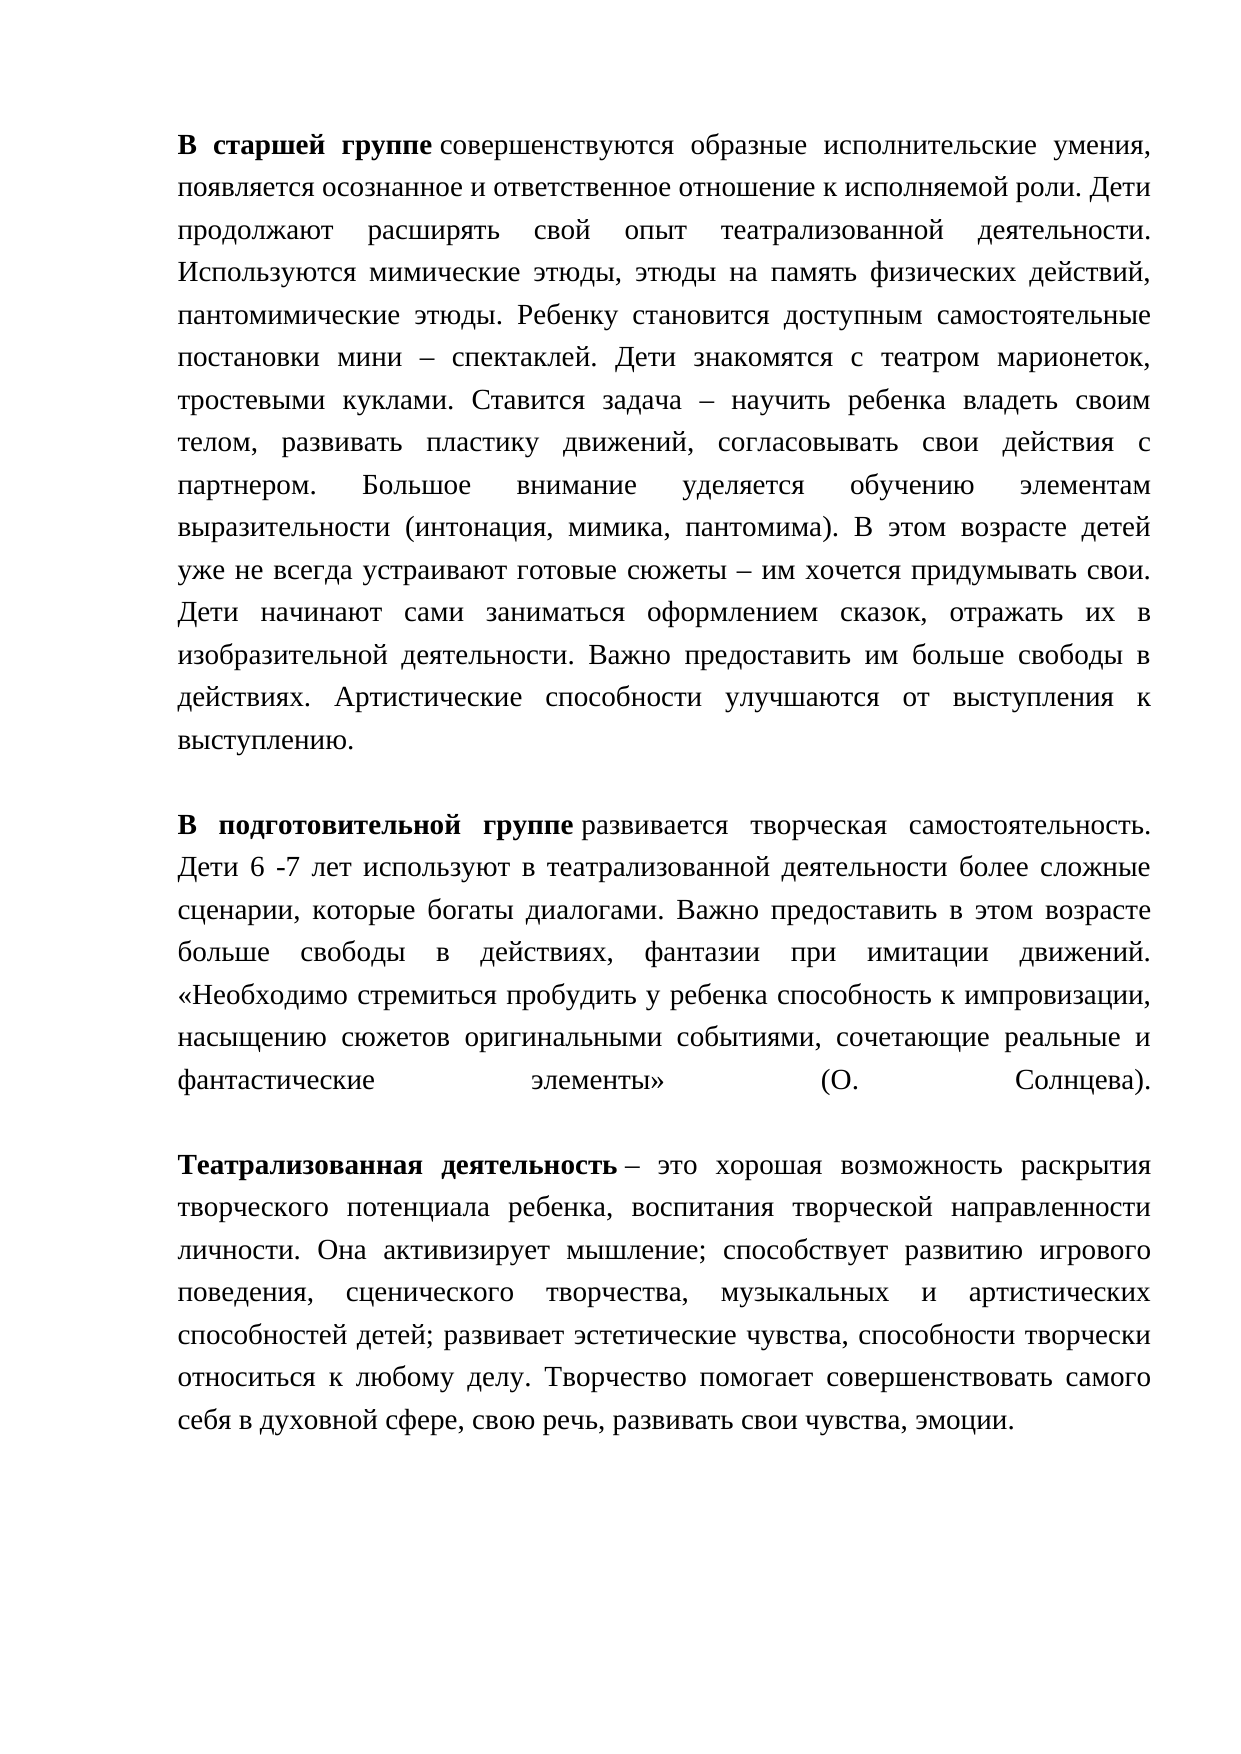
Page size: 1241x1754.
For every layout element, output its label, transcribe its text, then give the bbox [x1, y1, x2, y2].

text В старшей группе совершенствуются образные исполнительские умения, появляется осознанное и ответственное отношение к исполняемой роли. Дети продолжают расширять свой опыт театрализованной деятельности. Используются мимические этюды, этюды на память физических действий, пантомимические этюды. Ребенку становится доступным самостоятельные постановки мини – спектаклей. Дети знакомятся с театром марионеток, тростевыми куклами. Ставится задача – научить ребенка владеть своим телом, развивать пластику движений, согласовывать свои действия с партнером. Большое внимание уделяется обучению элементам выразительности (интонация, мимика, пантомима). В этом возрасте детей уже не всегда устраивают готовые сюжеты – им хочется придумывать свои. Дети начинают сами заниматься оформлением сказок, отражать их в изобразительной деятельности. Важно предоставить им больше свободы в действиях. Артистические способности улучшаются от выступления к выступлению. [177, 118, 1152, 798]
text Театрализованная деятельность – это хорошая возможность раскрытия творческого потенциала ребенка, воспитания творческой направленности личности. Она активизирует мышление; способствует развитию игрового поведения, сценического творчества, музыкальных и артистических способностей детей; развивает эстетические чувства, способности творчески относиться к любому делу. Творчество помогает совершенствовать самого себя в духовной сфере, свою речь, развивать свои чувства, эмоции. [177, 1138, 1152, 1436]
text В подготовительной группе развивается творческая самостоятельность. Дети 6 -7 лет используют в театрализованной деятельности более сложные сценарии, которые богаты диалогами. Важно предоставить в этом возрасте больше свободы в действиях, фантазии при имитации движений. «Необходимо стремиться пробудить у ребенка способность к импровизации, насыщению сюжетов оригинальными событиями, сочетающие реальные и фантастические элементы» (О. Солнцева). [177, 798, 1152, 1138]
